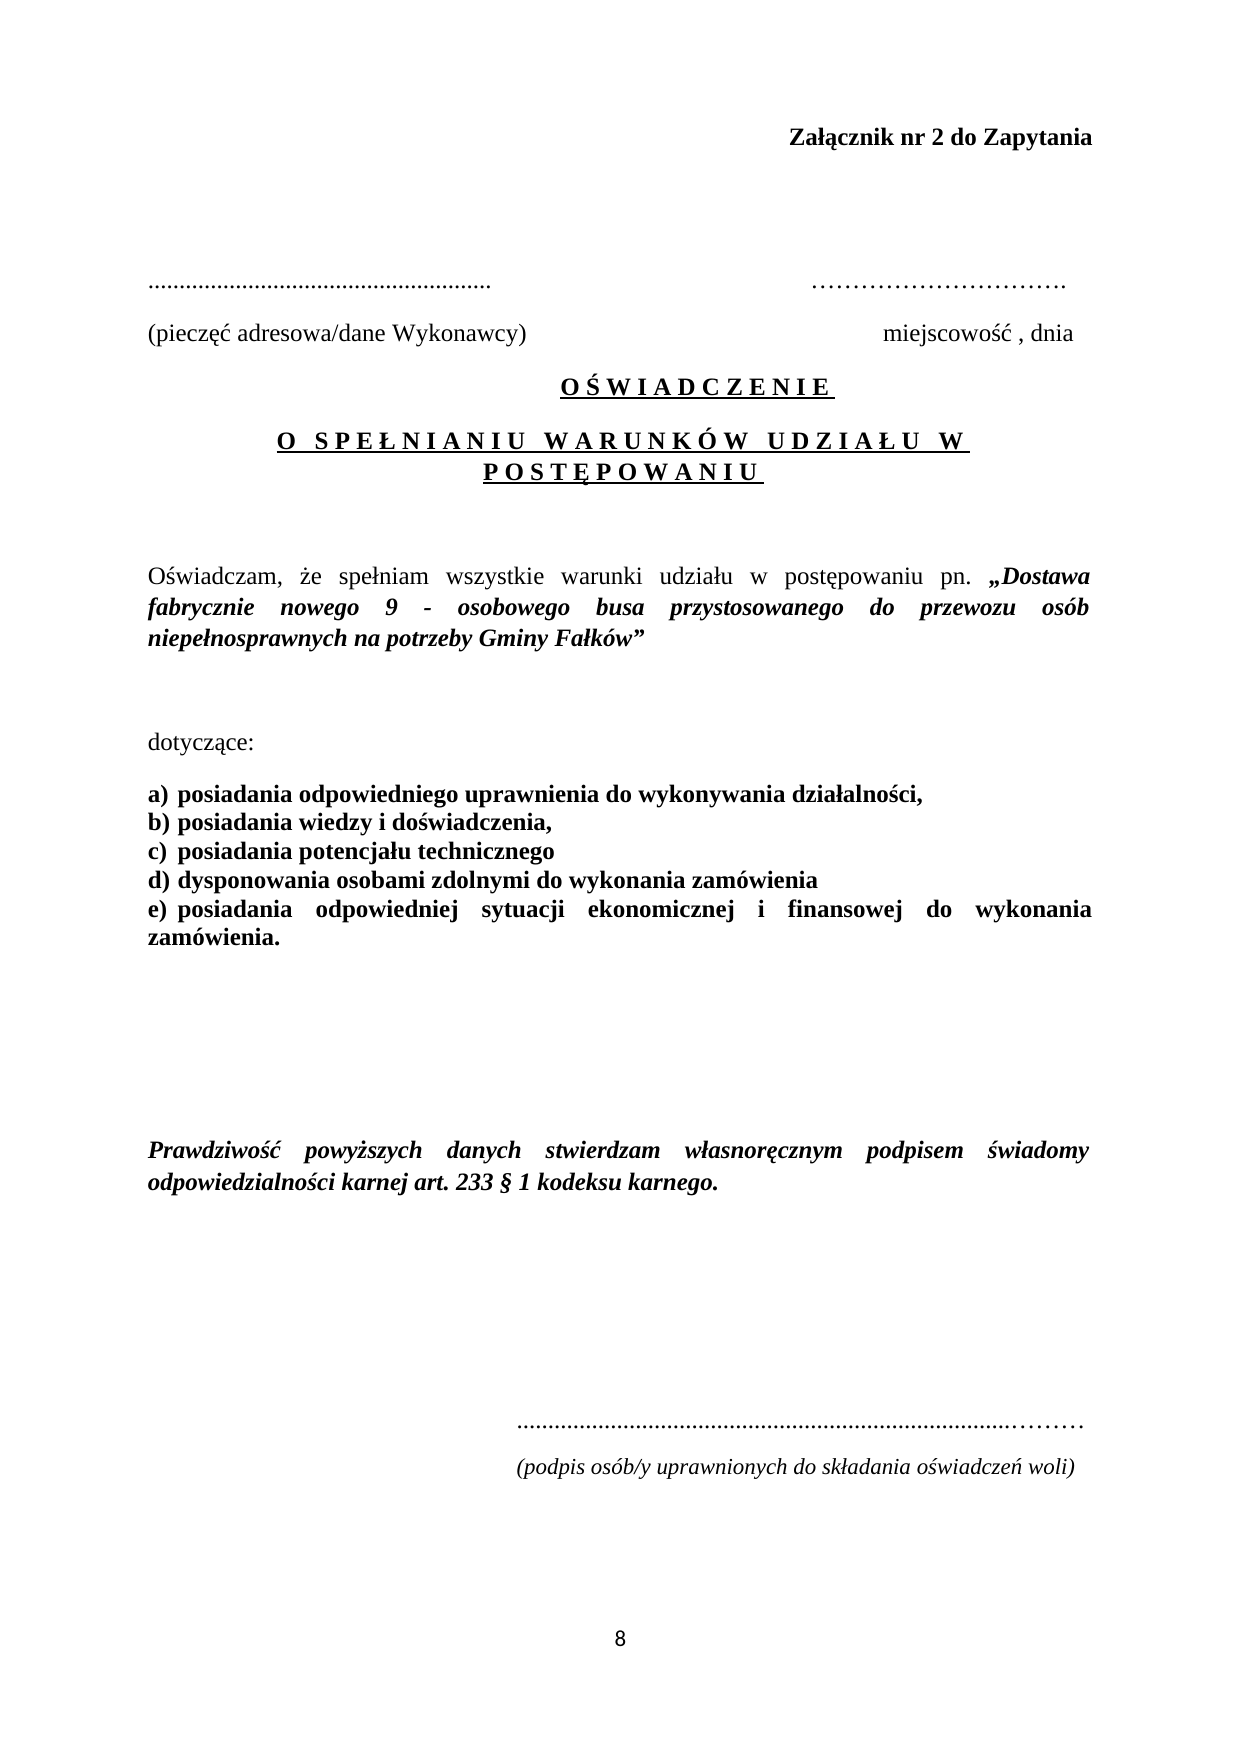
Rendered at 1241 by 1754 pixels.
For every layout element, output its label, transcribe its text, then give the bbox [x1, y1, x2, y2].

list posiadania potencjału technicznego [148, 836, 1093, 865]
text dotyczące: [148, 727, 1093, 756]
list posiadania wiedzy i doświadczenia, [148, 807, 1093, 836]
text ...............................................................................……… [516, 1405, 1093, 1434]
list posiadania odpowiedniego uprawnienia do wykonywania działalności, [148, 779, 1093, 807]
text (podpis osób/y uprawnionych do składania oświadczeń woli) [516, 1453, 1093, 1479]
text (pieczęć adresowa/dane Wykonawcy) miejscowość , dnia [148, 318, 1093, 347]
text Oświadczam, że spełniam wszystkie warunki udziału w postępowaniu pn. „Dostawa fabrycznie nowego 9 - osobowego busa przystosowanego do przewozu osób niepełnosprawnych na potrzeby Gminy Fałków” [148, 561, 1093, 652]
text OŚWIADCZENIE [148, 372, 1093, 401]
list dysponowania osobami zdolnymi do wykonania zamówienia [148, 865, 1093, 894]
text O SPEŁNIANIU WARUNKÓW UDZIAŁU W POSTĘPOWANIU [148, 426, 1093, 486]
list posiadania odpowiedniej sytuacji ekonomicznej i finansowej do wykonania zamówienia. [148, 894, 1093, 951]
text ....................................................... …………………………. [148, 265, 1093, 293]
text Załącznik nr 2 do Zapytania [148, 122, 1093, 150]
text Prawdziwość powyższych danych stwierdzam własnoręcznym podpisem świadomy odpowiedzialności karnej art. 233 § 1 kodeksu karnego. [148, 1136, 1093, 1195]
